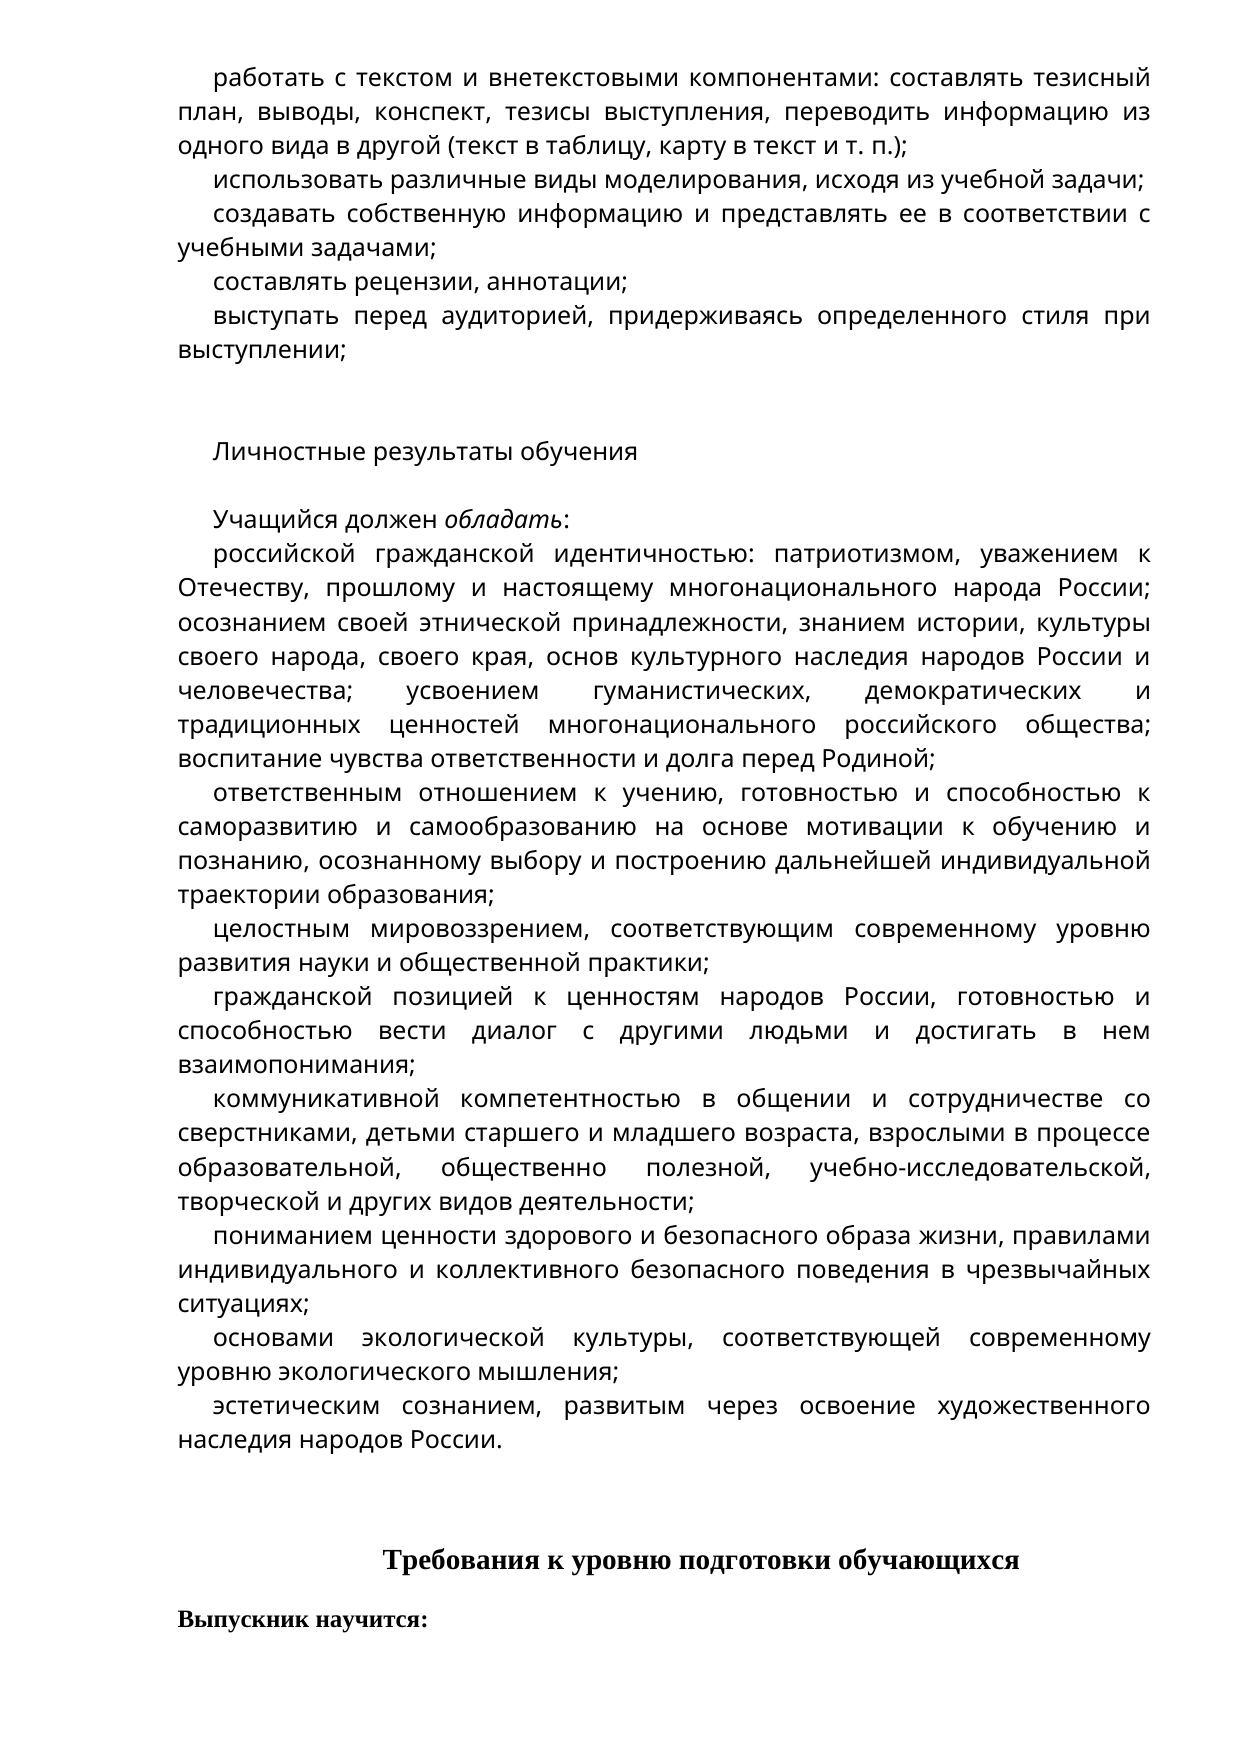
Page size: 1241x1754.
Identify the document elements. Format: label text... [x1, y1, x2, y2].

text российской гражданской идентичностью: патриотизмом, уважением к Отечеству, прошлому и настоящему многонационального народа России; осознанием своей этнической принадлежности, знанием истории, культуры своего народа, своего края, основ культурного наследия народов России и человечества; усвоением гуманистических, демократических и традиционных ценностей многонационального российского общества; воспитание чувства ответственности и долга перед Родиной; [177, 536, 1152, 774]
text Требования к уровню подготовки обучающихся [177, 1542, 1152, 1576]
text работать с текстом и внетекстовыми компонентами: составлять тезисный план, выводы, конспект, тезисы выступления, переводить информацию из одного вида в другой (текст в таблицу, карту в текст и т. п.); [177, 59, 1152, 161]
text Личностные результаты обучения [177, 434, 1152, 468]
text основами экологической культуры, соответствующей современному уровню экологического мышления; [177, 1319, 1152, 1388]
text гражданской позицией к ценностям народов России, готовностью и способностью вести диалог с другими людьми и достигать в нем взаимопонимания; [177, 979, 1152, 1081]
text создавать собственную информацию и представлять ее в соответствии с учебными задачами; [177, 195, 1152, 263]
text Учащийся должен обладать: [177, 502, 1152, 536]
text Выпускник научится: [177, 1604, 1152, 1633]
text пониманием ценности здорового и безопасного образа жизни, правилами индивидуального и коллективного безопасного поведения в чрезвычайных ситуациях; [177, 1217, 1152, 1319]
text коммуникативной компетентностью в общении и сотрудничестве со сверстниками, детьми старшего и младшего возраста, взрослыми в процессе образовательной, общественно полезной, учебно-исследовательской, творческой и других видов деятельности; [177, 1081, 1152, 1217]
text ответственным отношением к учению, готовностью и способностью к саморазвитию и самообразованию на основе мотивации к обучению и познанию, осознанному выбору и построению дальнейшей индивидуальной траектории образования; [177, 774, 1152, 911]
text использовать различные виды моделирования, исходя из учебной задачи; [177, 161, 1152, 195]
text целостным мировоззрением, соответствующим современному уровню развития науки и общественной практики; [177, 911, 1152, 979]
text выступать перед аудиторией, придерживаясь определенного стиля при выступлении; [177, 298, 1152, 366]
text эстетическим сознанием, развитым через освоение художественного наследия народов России. [177, 1388, 1152, 1456]
text составлять рецензии, аннотации; [177, 263, 1152, 298]
